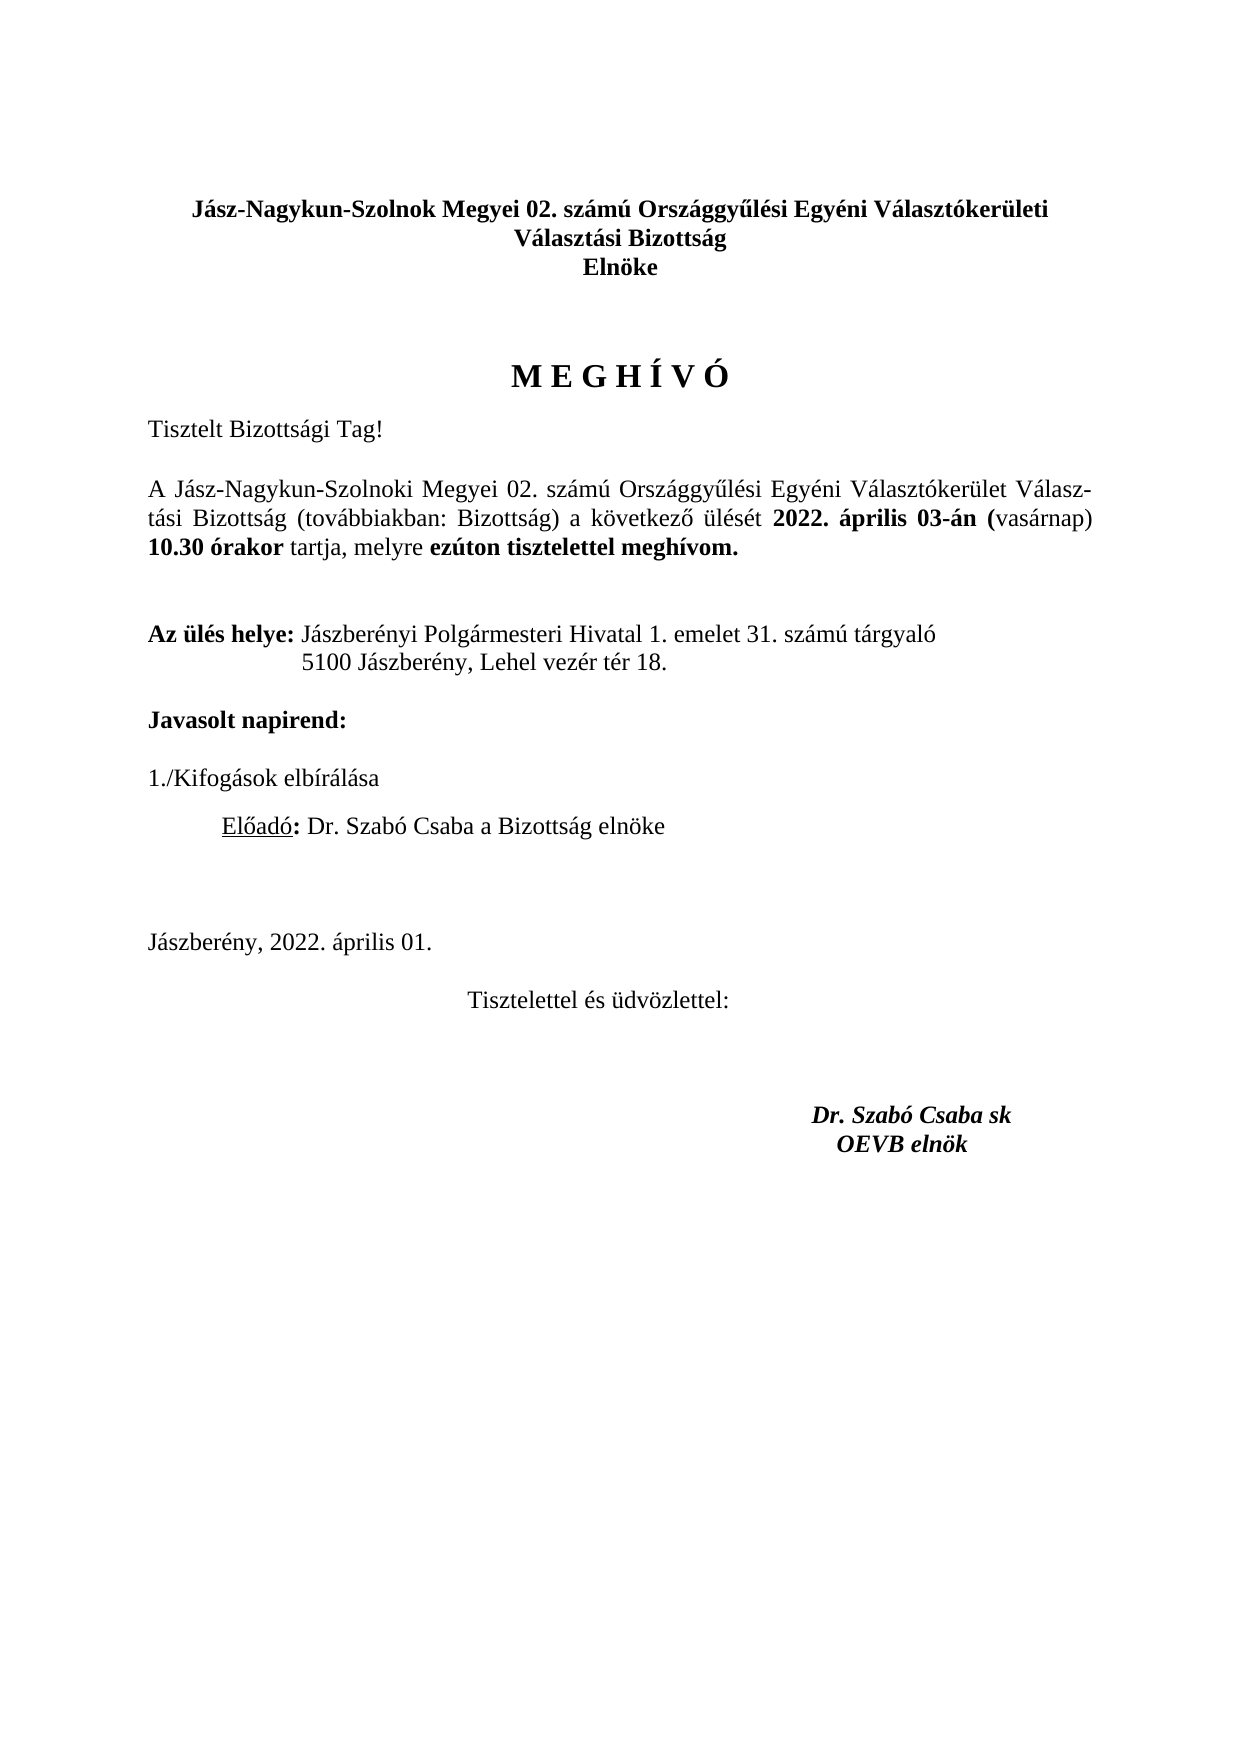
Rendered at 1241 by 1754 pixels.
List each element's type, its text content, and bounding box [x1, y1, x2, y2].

text Jászberény, 2022. április 01. [148, 927, 1093, 956]
text Az ülés helye: Jászberényi Polgármesteri Hivatal 1. emelet 31. számú tárgyaló [148, 619, 1093, 647]
text 5100 Jászberény, Lehel vezér tér 18. [221, 647, 1093, 676]
text M E G H Í V Ó [148, 356, 1093, 395]
text Tisztelt Bizottsági Tag! [148, 414, 1093, 443]
text A Jász-Nagykun-Szolnoki Megyei 02. számú Országgyűlési Egyéni Választókerület Válasz-tási Bizottság (továbbiakban: Bizottság) a következő ülését 2022. április 03-án (vasárnap) 10.30 órakor tartja, melyre ezúton tisztelettel meghívom. [148, 474, 1093, 561]
text Javasolt napirend: [148, 705, 1093, 734]
text OEVB elnök [811, 1129, 1093, 1158]
text 1./Kifogások elbírálása [148, 763, 1093, 792]
text Előadó: Dr. Szabó Csaba a Bizottság elnöke [148, 811, 1093, 840]
text Jász-Nagykun-Szolnok Megyei 02. számú Országgyűlési Egyéni Választókerületi Választási Bizottság [148, 194, 1093, 252]
text Dr. Szabó Csaba sk [148, 1101, 1093, 1129]
text Tisztelettel és üdvözlettel: [148, 985, 1093, 1013]
text Elnöke [148, 252, 1093, 281]
